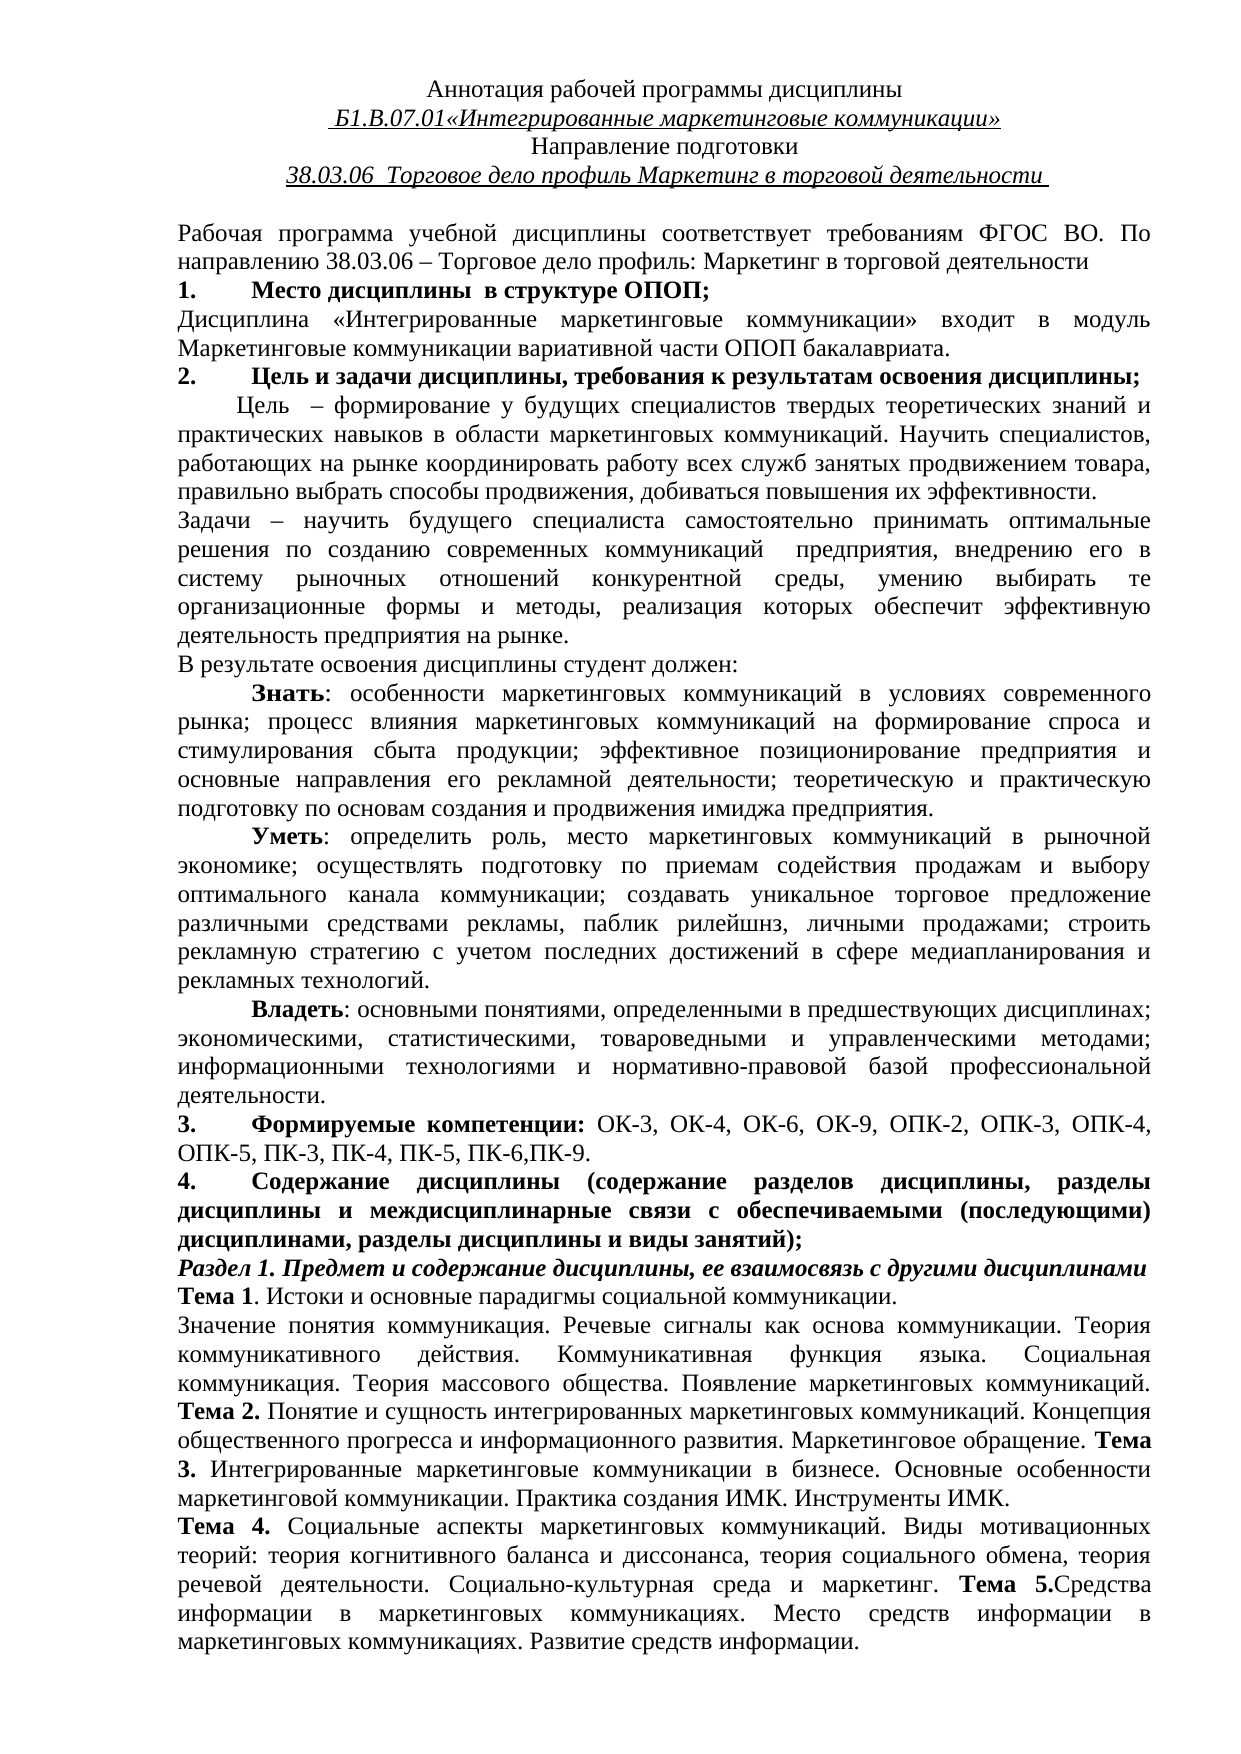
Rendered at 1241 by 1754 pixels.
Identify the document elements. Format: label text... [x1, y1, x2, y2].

list Цель и задачи дисциплины, требования к результатам освоения дисциплины; [177, 361, 1152, 390]
text 38.03.06 Торговое дело профиль Маркетинг в торговой деятельности [177, 160, 1152, 189]
list Формируемые компетенции: ОК-3, ОК-4, ОК-6, ОК-9, ОПК-2, ОПК-3, ОПК-4, ОПК-5, ПК-3, ПК-4, ПК-5, ПК-6,ПК-9. [177, 1109, 1152, 1166]
list Дисциплина «Интегрированные маркетинговые коммуникации» входит в модуль Маркетинговые коммуникации вариативной части ОПОП бакалавриата. [177, 304, 1152, 361]
text Владеть: основными понятиями, определенными в предшествующих дисциплинах; экономическими, статистическими, товароведными и управленческими методами; информационными технологиями и нормативно-правовой базой профессиональной деятельности. [177, 994, 1152, 1109]
text Задачи – научить будущего специалиста самостоятельно принимать оптимальные решения по созданию современных коммуникаций предприятия, внедрению его в систему рыночных отношений конкурентной среды, умению выбирать те организационные формы и методы, реализация которых обеспечит эффективную деятельность предприятия на рынке. [177, 505, 1152, 649]
text Значение понятия коммуникация. Речевые сигналы как основа коммуникации. Теория коммуникативного действия. Коммуникативная функция языка. Социальная коммуникация. Теория массового общества. Появление маркетинговых коммуникаций. Тема 2. Понятие и сущность интегрированных маркетинговых коммуникаций. Концепция общественного прогресса и информационного развития. Маркетинговое обращение. Тема 3. Интегрированные маркетинговые коммуникации в бизнесе. Основные особенности маркетинговой коммуникации. Практика создания ИМК. Инструменты ИМК. [177, 1310, 1152, 1511]
list Уметь: определить роль, место маркетинговых коммуникаций в рыночной экономике; осуществлять подготовку по приемам содействия продажам и выбору оптимального канала коммуникации; создавать уникальное торговое предложение различными средствами рекламы, паблик рилейшнз, личными продажами; строить рекламную стратегию с учетом последних достижений в сфере медиапланирования и рекламных технологий. [177, 821, 1152, 994]
list Содержание дисциплины (содержание разделов дисциплины, разделы дисциплины и междисциплинарные связи с обеспечиваемыми (последующими) дисциплинами, разделы дисциплины и виды занятий); [177, 1166, 1152, 1253]
text Цель – формирование у будущих специалистов твердых теоретических знаний и практических навыков в области маркетинговых коммуникаций. Научить специалистов, работающих на рынке координировать работу всех служб занятых продвижением товара, правильно выбрать способы продвижения, добиваться повышения их эффективности. [177, 390, 1152, 505]
list В результате освоения дисциплины студент должен: [177, 649, 1152, 678]
text Тема 4. Социальные аспекты маркетинговых коммуникаций. Виды мотивационных теорий: теория когнитивного баланса и диссонанса, теория социального обмена, теория речевой деятельности. Социально-культурная среда и маркетинг. Тема 5.Средства информации в маркетинговых коммуникациях. Место средств информации в маркетинговых коммуникациях. Развитие средств информации. [177, 1511, 1152, 1655]
list Место дисциплины в структуре ОПОП; [177, 275, 1152, 304]
subtitle Раздел 1. Предмет и содержание дисциплины, ее взаимосвязь с другими дисциплинами [177, 1253, 1152, 1281]
text Тема 1. Истоки и основные парадигмы социальной коммуникации. [177, 1281, 1152, 1310]
text Рабочая программа учебной дисциплины соответствует требованиям ФГОС ВО. По направлению 38.03.06 – Торговое дело профиль: Маркетинг в торговой деятельности [177, 218, 1152, 275]
text Аннотация рабочей программы дисциплины [177, 74, 1152, 103]
text Б1.В.07.01«Интегрированные маркетинговые коммуникации» [177, 103, 1152, 131]
text Направление подготовки [177, 131, 1152, 160]
list Знать: особенности маркетинговых коммуникаций в условиях современного рынка; процесс влияния маркетинговых коммуникаций на формирование спроса и стимулирования сбыта продукции; эффективное позиционирование предприятия и основные направления его рекламной деятельности; теоретическую и практическую подготовку по основам создания и продвижения имиджа предприятия. [177, 678, 1152, 821]
